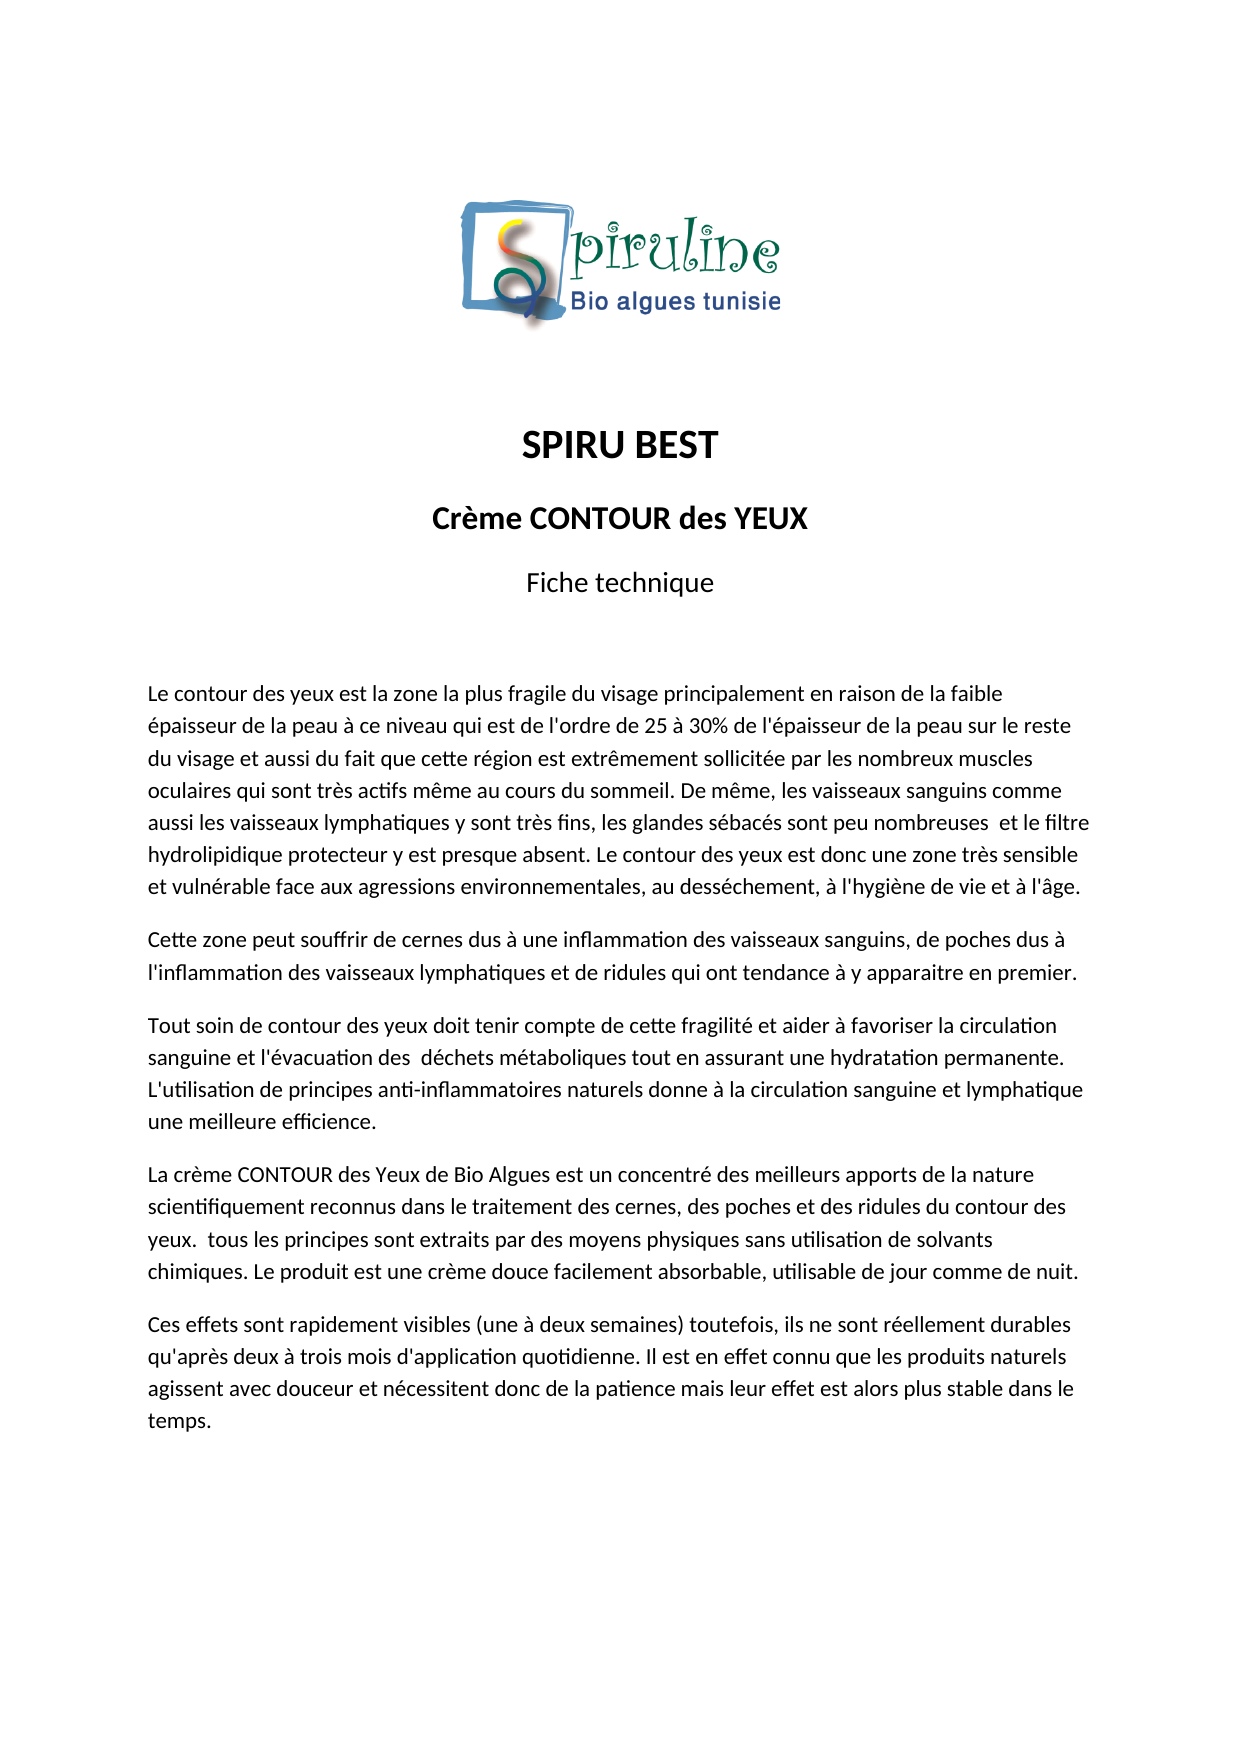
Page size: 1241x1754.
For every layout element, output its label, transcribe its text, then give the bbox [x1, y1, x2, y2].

picture [460, 200, 781, 340]
text Cette zone peut souffrir de cernes dus à une inflammation des vaisseaux sanguins, de poches dus à l'inflammation des vaisseaux lymphatiques et de ridules qui ont tendance à y apparaitre en premier. [148, 926, 1093, 986]
text Ces effets sont rapidement visibles (une à deux semaines) toutefois, ils ne sont réellement durables qu'après deux à trois mois d'application quotidienne. Il est en effet connu que les produits naturels agissent avec douceur et nécessitent donc de la patience mais leur effet est alors plus stable dans le temps. [148, 1310, 1093, 1434]
text Le contour des yeux est la zone la plus fragile du visage principalement en raison de la faible épaisseur de la peau à ce niveau qui est de l'ordre de 25 à 30% de l'épaisseur de la peau sur le reste du visage et aussi du fait que cette région est extrêmement sollicitée par les nombreux muscles oculaires qui sont très actifs même au cours du sommeil. De même, les vaisseaux sanguins comme aussi les vaisseaux lymphatiques y sont très fins, les glandes sébacés sont peu nombreuses et le filtre hydrolipidique protecteur y est presque absent. Le contour des yeux est donc une zone très sensible et vulnérable face aux agressions environnementales, au desséchement, à l'hygiène de vie et à l'âge. [148, 679, 1093, 901]
text Fiche technique [148, 564, 1093, 600]
text Tout soin de contour des yeux doit tenir compte de cette fragilité et aider à favoriser la circulation sanguine et l'évacuation des déchets métaboliques tout en assurant une hydratation permanente. L'utilisation de principes anti-inflammatoires naturels donne à la circulation sanguine et lymphatique une meilleure efficience. [148, 1011, 1093, 1135]
text La crème CONTOUR des Yeux de Bio Algues est un concentré des meilleurs apports de la nature scientifiquement reconnus dans le traitement des cernes, des poches et des ridules du contour des yeux. tous les principes sont extraits par des moyens physiques sans utilisation de solvants chimiques. Le produit est une crème douce facilement absorbable, utilisable de jour comme de nuit. [148, 1160, 1093, 1285]
text SPIRU BEST [148, 418, 1093, 468]
text Crème CONTOUR des YEUX [148, 497, 1093, 538]
